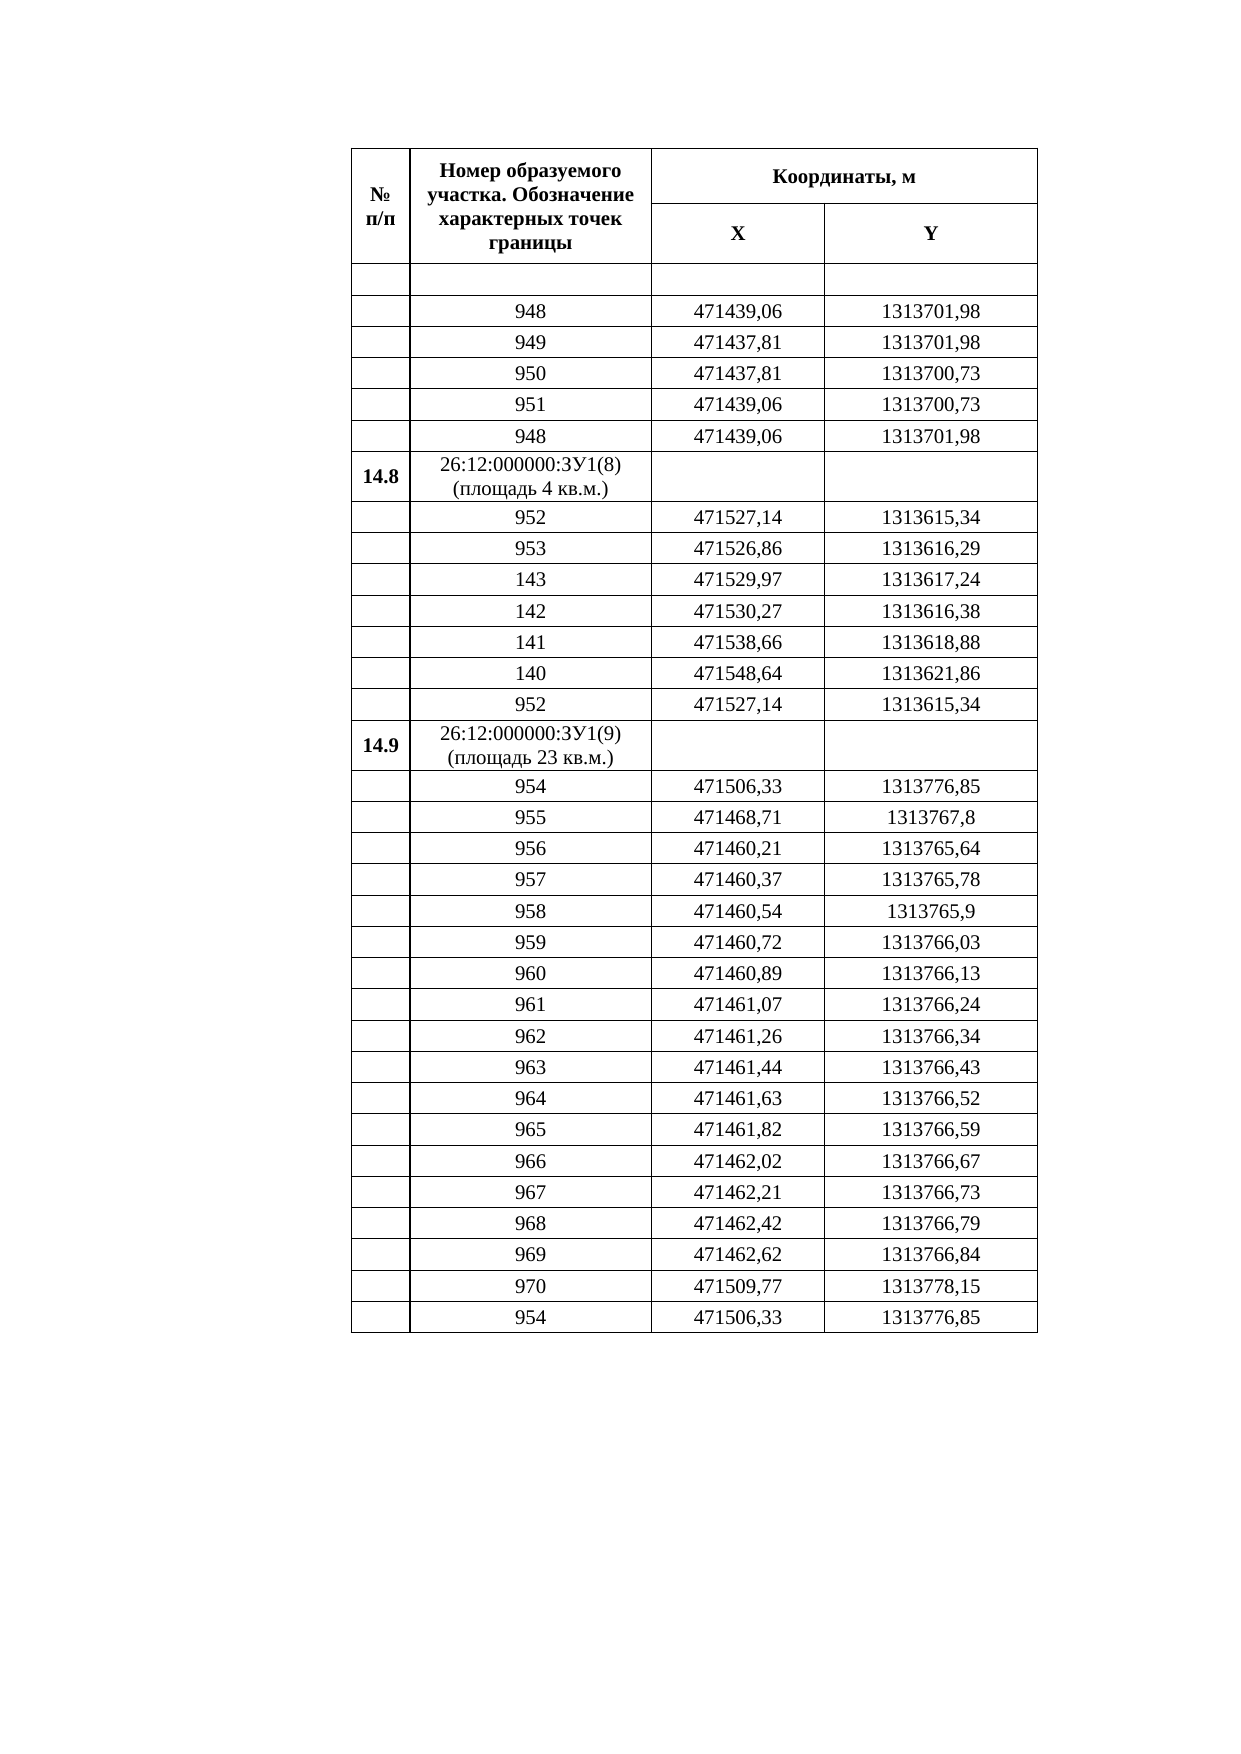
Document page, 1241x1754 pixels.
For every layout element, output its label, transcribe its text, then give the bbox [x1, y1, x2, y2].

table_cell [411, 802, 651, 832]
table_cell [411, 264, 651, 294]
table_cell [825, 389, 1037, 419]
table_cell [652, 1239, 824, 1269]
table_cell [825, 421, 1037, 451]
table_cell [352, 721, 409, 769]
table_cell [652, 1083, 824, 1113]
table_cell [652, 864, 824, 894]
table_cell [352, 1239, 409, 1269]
table_header Номер образуемого участка. Обозначение характерных точек границы [411, 149, 651, 263]
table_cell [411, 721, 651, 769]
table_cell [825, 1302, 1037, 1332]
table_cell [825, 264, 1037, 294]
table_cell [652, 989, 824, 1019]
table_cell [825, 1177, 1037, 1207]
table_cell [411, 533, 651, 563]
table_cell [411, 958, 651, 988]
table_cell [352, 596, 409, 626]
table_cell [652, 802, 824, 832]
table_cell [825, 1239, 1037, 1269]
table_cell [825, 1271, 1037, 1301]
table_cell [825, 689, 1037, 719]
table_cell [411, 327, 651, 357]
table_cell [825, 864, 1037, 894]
table_header Координаты, м [652, 149, 1037, 202]
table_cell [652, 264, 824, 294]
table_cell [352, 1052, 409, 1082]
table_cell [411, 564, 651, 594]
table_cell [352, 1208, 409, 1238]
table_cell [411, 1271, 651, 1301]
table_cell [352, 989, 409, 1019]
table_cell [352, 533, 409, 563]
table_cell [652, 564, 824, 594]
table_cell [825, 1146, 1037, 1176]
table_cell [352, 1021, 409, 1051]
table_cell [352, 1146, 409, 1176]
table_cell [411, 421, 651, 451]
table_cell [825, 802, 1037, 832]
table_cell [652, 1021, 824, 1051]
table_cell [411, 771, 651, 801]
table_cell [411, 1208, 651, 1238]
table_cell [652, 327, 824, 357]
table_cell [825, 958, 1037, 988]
table_cell X [652, 204, 824, 263]
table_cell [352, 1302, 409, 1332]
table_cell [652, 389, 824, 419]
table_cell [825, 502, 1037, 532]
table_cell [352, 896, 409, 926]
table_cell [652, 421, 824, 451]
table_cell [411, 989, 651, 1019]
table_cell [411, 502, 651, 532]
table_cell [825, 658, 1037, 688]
table_cell Y [825, 204, 1037, 263]
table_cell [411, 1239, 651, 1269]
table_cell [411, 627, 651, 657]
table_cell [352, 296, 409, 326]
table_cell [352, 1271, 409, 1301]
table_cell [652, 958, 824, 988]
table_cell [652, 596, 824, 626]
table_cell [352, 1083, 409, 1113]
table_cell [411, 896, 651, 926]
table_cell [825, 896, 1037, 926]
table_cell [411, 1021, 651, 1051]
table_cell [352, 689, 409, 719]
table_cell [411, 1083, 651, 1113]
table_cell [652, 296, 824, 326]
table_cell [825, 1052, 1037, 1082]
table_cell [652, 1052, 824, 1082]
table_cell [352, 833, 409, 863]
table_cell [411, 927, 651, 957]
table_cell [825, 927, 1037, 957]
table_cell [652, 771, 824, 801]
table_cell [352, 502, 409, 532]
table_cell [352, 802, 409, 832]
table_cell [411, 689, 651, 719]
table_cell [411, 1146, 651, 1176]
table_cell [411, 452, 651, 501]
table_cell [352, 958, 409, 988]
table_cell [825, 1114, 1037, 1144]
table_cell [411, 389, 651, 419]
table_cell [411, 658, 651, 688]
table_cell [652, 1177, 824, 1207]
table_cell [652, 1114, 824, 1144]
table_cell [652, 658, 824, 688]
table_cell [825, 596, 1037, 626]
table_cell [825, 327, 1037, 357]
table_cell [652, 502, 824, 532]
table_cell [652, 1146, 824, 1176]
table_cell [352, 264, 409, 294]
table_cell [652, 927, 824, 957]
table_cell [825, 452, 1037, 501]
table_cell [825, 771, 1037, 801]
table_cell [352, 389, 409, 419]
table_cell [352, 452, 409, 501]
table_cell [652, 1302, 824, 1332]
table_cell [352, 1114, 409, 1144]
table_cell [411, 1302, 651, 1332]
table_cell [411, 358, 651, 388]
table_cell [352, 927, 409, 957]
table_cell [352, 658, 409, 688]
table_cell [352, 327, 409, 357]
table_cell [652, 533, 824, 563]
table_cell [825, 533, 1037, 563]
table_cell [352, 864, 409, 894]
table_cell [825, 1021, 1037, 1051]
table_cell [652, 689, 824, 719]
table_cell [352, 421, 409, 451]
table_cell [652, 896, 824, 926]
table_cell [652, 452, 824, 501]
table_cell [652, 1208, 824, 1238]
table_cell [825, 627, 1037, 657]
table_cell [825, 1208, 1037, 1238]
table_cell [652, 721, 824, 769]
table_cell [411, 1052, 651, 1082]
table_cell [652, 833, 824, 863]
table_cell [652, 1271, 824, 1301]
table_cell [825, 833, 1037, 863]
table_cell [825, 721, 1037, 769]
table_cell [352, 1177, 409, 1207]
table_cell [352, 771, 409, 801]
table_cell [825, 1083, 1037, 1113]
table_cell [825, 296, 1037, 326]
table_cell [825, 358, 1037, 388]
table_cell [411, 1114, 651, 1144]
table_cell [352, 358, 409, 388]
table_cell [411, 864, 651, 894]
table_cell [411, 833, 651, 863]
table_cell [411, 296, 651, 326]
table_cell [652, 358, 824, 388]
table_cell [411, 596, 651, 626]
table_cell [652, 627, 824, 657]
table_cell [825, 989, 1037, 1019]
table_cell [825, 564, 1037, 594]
table_header № п/п [352, 149, 409, 263]
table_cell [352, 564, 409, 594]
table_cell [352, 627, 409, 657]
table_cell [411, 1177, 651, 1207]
